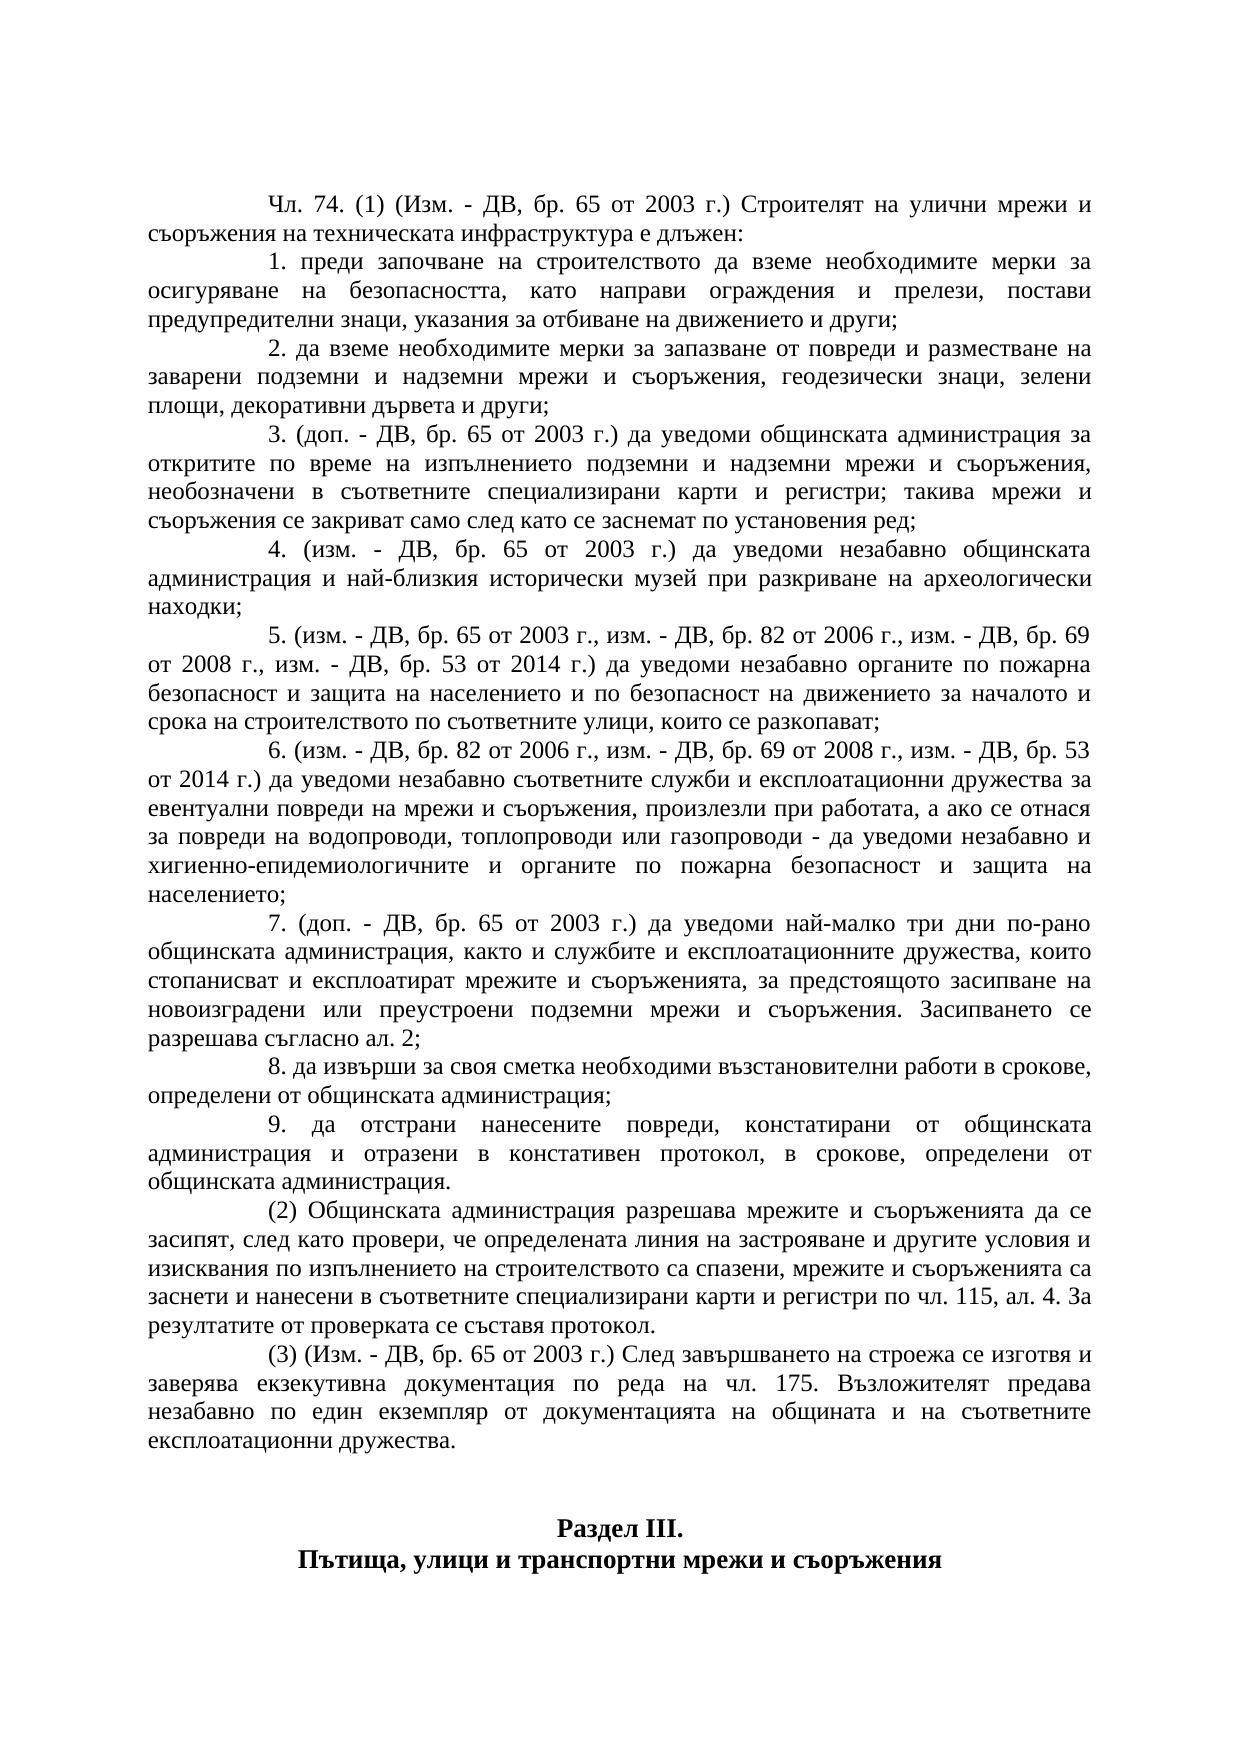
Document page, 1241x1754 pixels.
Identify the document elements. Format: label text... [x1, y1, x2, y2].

text 7. (доп. - ДВ, бр. 65 от 2003 г.) да уведоми най-малко три дни по-рано общинската администрация, както и службите и експлоатационните дружества, които стопанисват и експлоатират мрежите и съоръженията, за предстоящото засипване на новоизградени или преустроени подземни мрежи и съоръжения. Засипването се разрешава съгласно ал. 2; [148, 908, 1093, 1051]
text 1. преди започване на строителството да вземе необходимите мерки за осигуряване на безопасността, като направи ограждения и прелези, постави предупредителни знаци, указания за отбиване на движението и други; [148, 246, 1093, 333]
text 4. (изм. - ДВ, бр. 65 от 2003 г.) да уведоми незабавно общинската администрация и най-близкия исторически музей при разкриване на археологически находки; [148, 534, 1093, 620]
text 9. да отстрани нанесените повреди, констатирани от общинската администрация и отразени в констативен протокол, в срокове, определени от общинската администрация. [148, 1109, 1093, 1195]
text Раздел III. Пътища, улици и транспортни мрежи и съоръжения [148, 1512, 1093, 1574]
text 6. (изм. - ДВ, бр. 82 от 2006 г., изм. - ДВ, бр. 69 от 2008 г., изм. - ДВ, бр. 53 от 2014 г.) да уведоми незабавно съответните служби и експлоатационни дружества за евентуални повреди на мрежи и съоръжения, произлезли при работата, а ако се отнася за повреди на водопроводи, топлопроводи или газопроводи - да уведоми незабавно и хигиенно-епидемиологичните и органите по пожарна безопасност и защита на населението; [148, 735, 1093, 908]
text 8. да извърши за своя сметка необходими възстановителни работи в срокове, определени от общинската администрация; [148, 1051, 1093, 1109]
text (3) (Изм. - ДВ, бр. 65 от 2003 г.) След завършването на строежа се изготвя и заверява екзекутивна документация по реда на чл. 175. Възложителят предава незабавно по един екземпляр от документацията на общината и на съответните експлоатационни дружества. [148, 1339, 1093, 1454]
text 3. (доп. - ДВ, бр. 65 от 2003 г.) да уведоми общинската администрация за откритите по време на изпълнението подземни и надземни мрежи и съоръжения, необозначени в съответните специализирани карти и регистри; такива мрежи и съоръжения се закриват само след като се заснемат по установения ред; [148, 419, 1093, 534]
text Чл. 74. (1) (Изм. - ДВ, бр. 65 от 2003 г.) Строителят на улични мрежи и съоръжения на техническата инфраструктура е длъжен: [148, 189, 1093, 246]
text 5. (изм. - ДВ, бр. 65 от 2003 г., изм. - ДВ, бр. 82 от 2006 г., изм. - ДВ, бр. 69 от 2008 г., изм. - ДВ, бр. 53 от 2014 г.) да уведоми незабавно органите по пожарна безопасност и защита на населението и по безопасност на движението за началото и срока на строителството по съответните улици, които се разкопават; [148, 620, 1093, 735]
text (2) Общинската администрация разрешава мрежите и съоръженията да се засипят, след като провери, че определената линия на застрояване и другите условия и изисквания по изпълнението на строителството са спазени, мрежите и съоръженията са заснети и нанесени в съответните специализирани карти и регистри по чл. 115, ал. 4. За резултатите от проверката се съставя протокол. [148, 1195, 1093, 1339]
text 2. да вземе необходимите мерки за запазване от повреди и разместване на заварени подземни и надземни мрежи и съоръжения, геодезически знаци, зелени площи, декоративни дървета и други; [148, 333, 1093, 419]
